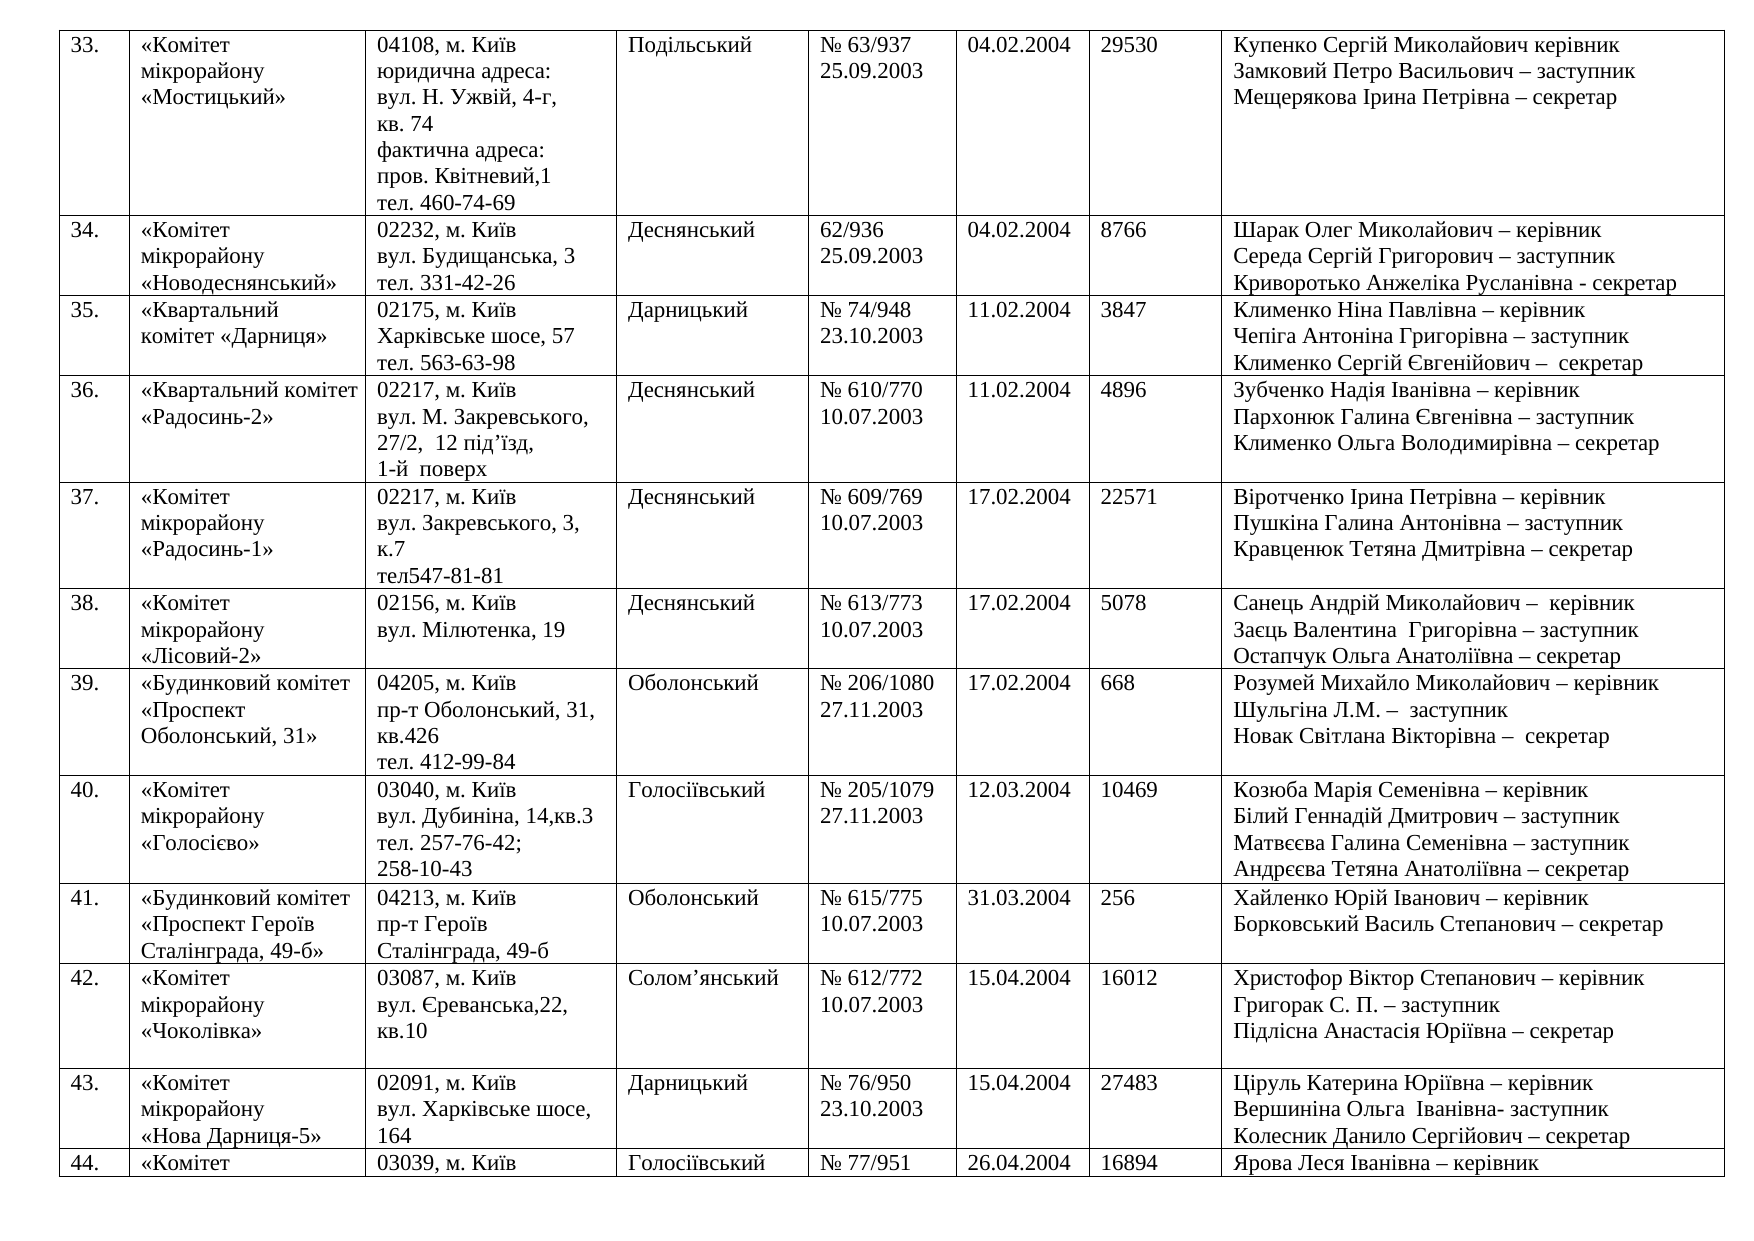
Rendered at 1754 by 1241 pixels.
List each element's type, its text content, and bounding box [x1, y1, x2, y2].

table_cell № 76/950 23.10.2003 [809, 1069, 956, 1148]
table_cell 02175, м. Київ Харківське шосе, 57 тел. 563-63-98 [366, 296, 616, 375]
table_cell № 612/772 10.07.2003 [809, 964, 956, 1068]
table_cell 8766 [1090, 216, 1221, 295]
table_cell Дарницький [617, 1069, 808, 1148]
table_cell 16012 [1090, 964, 1221, 1068]
table_cell № 613/773 10.07.2003 [809, 589, 956, 668]
table_cell Голосіївський [617, 1149, 808, 1176]
table_cell 11.02.2004 [957, 376, 1089, 482]
table_cell № 74/948 23.10.2003 [809, 296, 956, 375]
table_cell Голосіївський [617, 776, 808, 883]
table_cell Віротченко Ірина Петрівна – керівник Пушкіна Галина Антонівна – заступник Кравценюк Тетяна Дмитрівна – секретар [1222, 483, 1724, 588]
table_cell Розумей Михайло Миколайович – керівник Шульгіна Л.М. – заступник Новак Світлана Вікторівна – секретар [1222, 669, 1724, 775]
table_cell 256 [1090, 884, 1221, 963]
table_cell 44. [60, 1149, 129, 1176]
table_cell 668 [1090, 669, 1221, 775]
table_cell «Комітет мікрорайону «Радосинь-1» [130, 483, 365, 588]
table_cell 36. [60, 376, 129, 482]
table_cell Козюба Марія Семенівна – керівник Білий Геннадій Дмитрович – заступник Матвєєва Галина Семенівна – заступник Андрєєва Тетяна Анатоліївна – секретар [1222, 776, 1724, 883]
table_cell 04108, м. Київ юридична адреса: вул. Н. Ужвій, 4-г, кв. 74 фактична адреса: пров. Квітневий,1 тел. 460-74-69 [366, 31, 616, 215]
table_cell Клименко Ніна Павлівна – керівник Чепіга Антоніна Григорівна – заступник Клименко Сергій Євгенійович – секретар [1222, 296, 1724, 375]
table_cell № 610/770 10.07.2003 [809, 376, 956, 482]
table_cell 40. [60, 776, 129, 883]
table_cell Оболонський [617, 669, 808, 775]
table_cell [130, 1149, 365, 1176]
table_cell 02217, м. Київ вул. М. Закревського, 27/2, 12 під’їзд, 1-й поверх [366, 376, 616, 482]
table_cell 15.04.2004 [957, 964, 1089, 1068]
table_cell «Будинковий комітет «Проспект Героїв Сталінграда, 49-б» [130, 884, 365, 963]
table_cell 04205, м. Київ пр-т Оболонський, 31, кв.426 тел. 412-99-84 [366, 669, 616, 775]
table_cell 3847 [1090, 296, 1221, 375]
table_cell Деснянський [617, 589, 808, 668]
table_cell 16894 [1090, 1149, 1221, 1176]
table_cell Купенко Сергій Миколайович керівник Замковий Петро Васильович – заступник Мещерякова Ірина Петрівна – секретар [1222, 31, 1724, 215]
table_cell «Комітет мікрорайону «Лісовий-2» [130, 589, 365, 668]
table_cell 04213, м. Київ пр-т Героїв Сталінграда, 49-б [366, 884, 616, 963]
table_cell 03087, м. Київ вул. Єреванська,22, кв.10 [366, 964, 616, 1068]
table_cell 37. [60, 483, 129, 588]
table_cell «Будинковий комітет «Проспект Оболонський, 31» [130, 669, 365, 775]
table_cell 04.02.2004 [957, 31, 1089, 215]
table_cell Шарак Олег Миколайович – керівник Середа Сергій Григорович – заступник Криворотько Анжеліка Русланівна - секретар [1222, 216, 1724, 295]
table_cell 22571 [1090, 483, 1221, 588]
table_cell 39. [60, 669, 129, 775]
table_cell 29530 [1090, 31, 1221, 215]
table_cell Дарницький [617, 296, 808, 375]
table_cell Христофор Віктор Степанович – керівник Григорак С. П. – заступник Підлісна Анастасія Юріївна – секретар [1222, 964, 1724, 1068]
table_cell 17.02.2004 [957, 483, 1089, 588]
table_cell № 609/769 10.07.2003 [809, 483, 956, 588]
table_cell Подільський [617, 31, 808, 215]
table_cell № 77/951 23.10.2003 [809, 1149, 956, 1176]
table_cell № 205/1079 27.11.2003 [809, 776, 956, 883]
table_cell 4896 [1090, 376, 1221, 482]
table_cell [366, 1149, 616, 1176]
table_cell 03040, м. Київ вул. Дубиніна, 14,кв.3 тел. 257-76-42; 258-10-43 [366, 776, 616, 883]
table_cell 17.02.2004 [957, 589, 1089, 668]
table_cell «Квартальний комітет «Радосинь-2» [130, 376, 365, 482]
table_cell 11.02.2004 [957, 296, 1089, 375]
table_cell Зубченко Надія Іванівна – керівник Пархонюк Галина Євгенівна – заступник Клименко Ольга Володимирівна – секретар [1222, 376, 1724, 482]
table_cell 02156, м. Київ вул. Мілютенка, 19 [366, 589, 616, 668]
table_cell № 206/1080 27.11.2003 [809, 669, 956, 775]
table_cell 5078 [1090, 589, 1221, 668]
table_cell «Комітет мікрорайону «Чоколівка» [130, 964, 365, 1068]
table_cell 34. [60, 216, 129, 295]
table_cell 10469 [1090, 776, 1221, 883]
table_cell № 63/937 25.09.2003 [809, 31, 956, 215]
table_cell Деснянський [617, 216, 808, 295]
table_cell 42. [60, 964, 129, 1068]
table_cell «Комітет мікрорайону «Мостицький» [130, 31, 365, 215]
table_cell 62/936 25.09.2003 [809, 216, 956, 295]
table_cell 33. [60, 31, 129, 215]
table_cell 02091, м. Київ вул. Харківське шосе, 164 [366, 1069, 616, 1148]
table_cell 43. [60, 1069, 129, 1148]
table_cell «Комітет мікрорайону «Нова Дарниця-5» [130, 1069, 365, 1148]
table_cell 12.03.2004 [957, 776, 1089, 883]
table_cell 26.04.2004 [957, 1149, 1089, 1176]
table_cell 38. [60, 589, 129, 668]
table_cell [1222, 1149, 1724, 1176]
table_cell 35. [60, 296, 129, 375]
table_cell «Комітет мікрорайону «Голосієво» [130, 776, 365, 883]
table_cell 41. [60, 884, 129, 963]
table_cell 02217, м. Київ вул. Закревського, 3, к.7 тел547-81-81 [366, 483, 616, 588]
table_cell 02232, м. Київ вул. Будищанська, 3 тел. 331-42-26 [366, 216, 616, 295]
table_cell Деснянський [617, 376, 808, 482]
table_cell Оболонський [617, 884, 808, 963]
table_cell «Квартальний комітет «Дарниця» [130, 296, 365, 375]
table_cell 31.03.2004 [957, 884, 1089, 963]
table_cell Ціруль Катерина Юріївна – керівник Вершиніна Ольга Іванівна- заступник Колесник Данило Сергійович – секретар [1222, 1069, 1724, 1148]
table_cell 04.02.2004 [957, 216, 1089, 295]
table_cell Санець Андрій Миколайович – керівник Заєць Валентина Григорівна – заступник Остапчук Ольга Анатоліївна – секретар [1222, 589, 1724, 668]
table_cell Деснянський [617, 483, 808, 588]
table_cell 27483 [1090, 1069, 1221, 1148]
table_cell Хайленко Юрій Іванович – керівник Борковський Василь Степанович – секретар [1222, 884, 1724, 963]
table_cell № 615/775 10.07.2003 [809, 884, 956, 963]
table_cell Солом’янський [617, 964, 808, 1068]
table_cell 17.02.2004 [957, 669, 1089, 775]
table_cell 15.04.2004 [957, 1069, 1089, 1148]
table_cell «Комітет мікрорайону «Новодеснянський» [130, 216, 365, 295]
